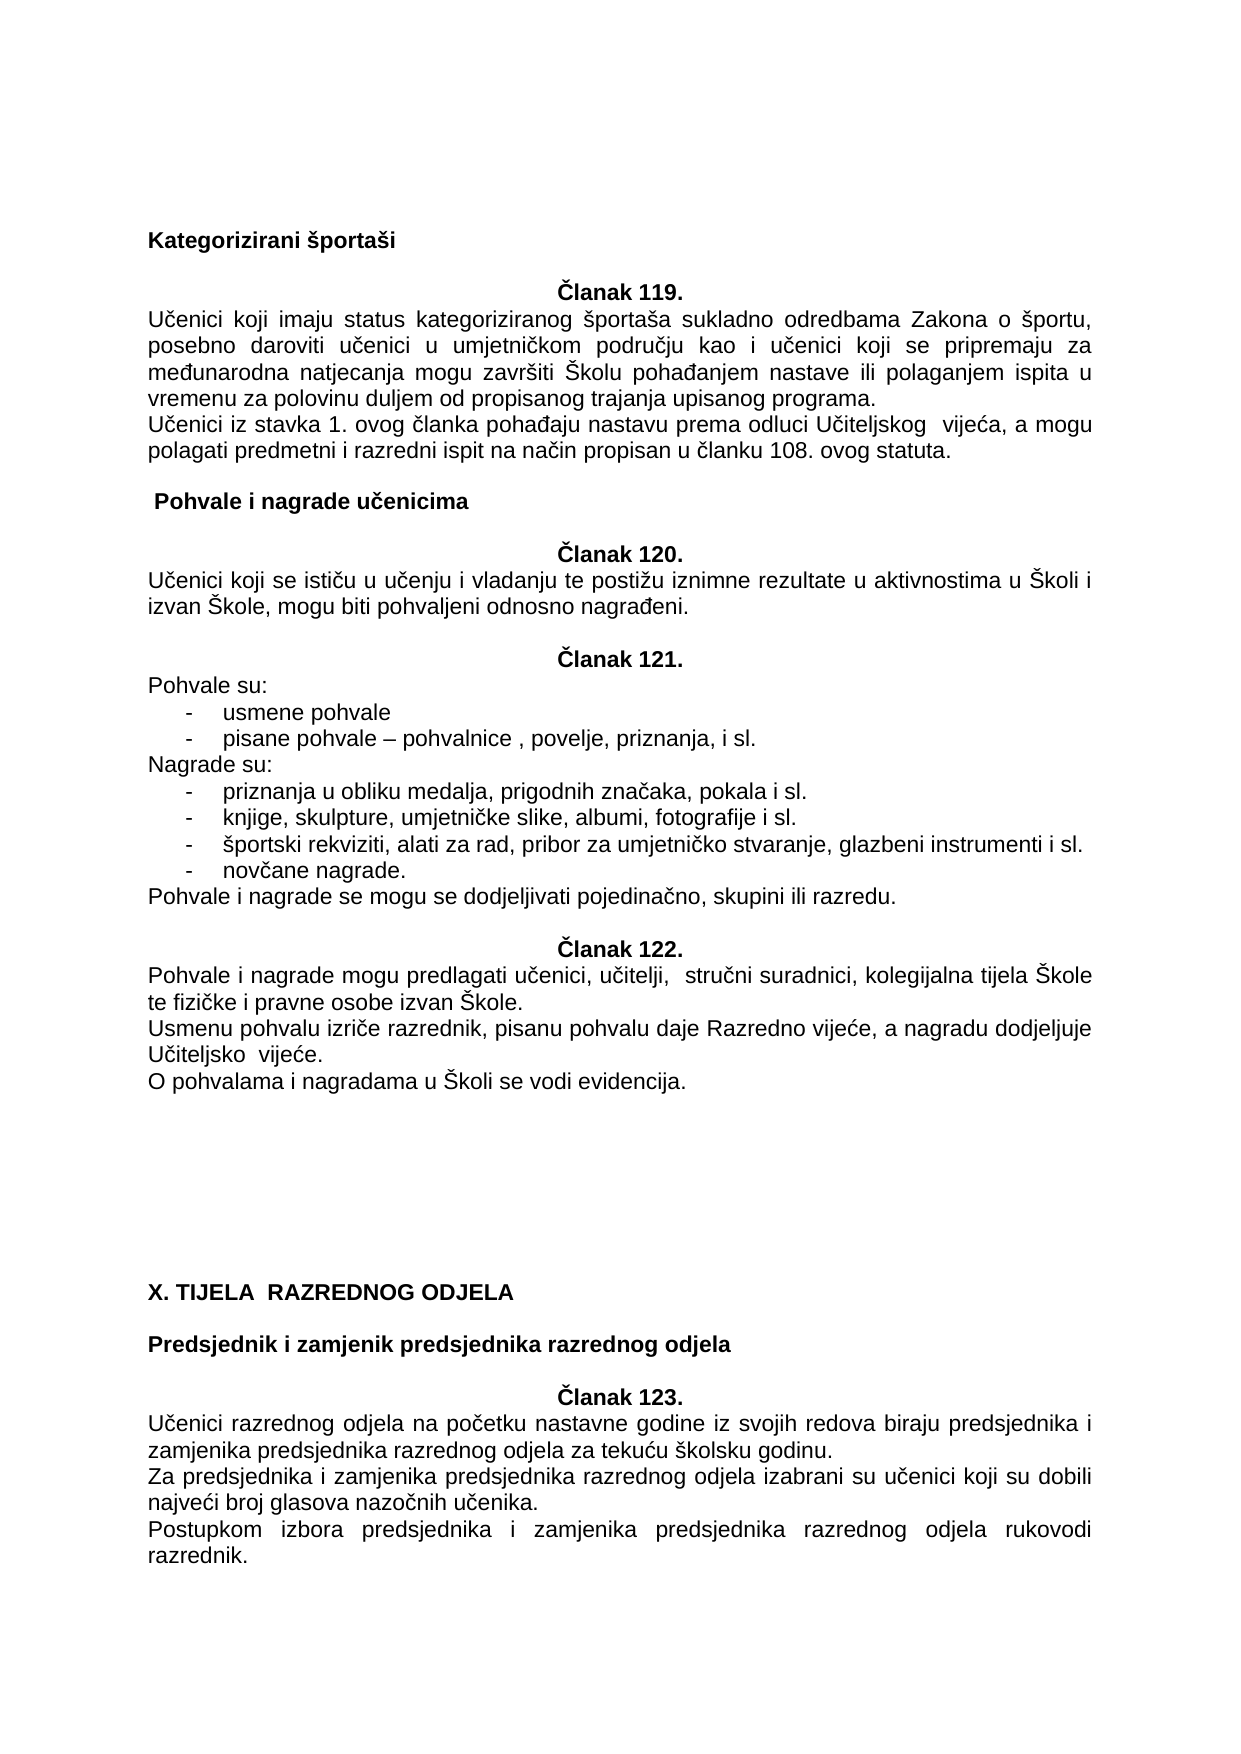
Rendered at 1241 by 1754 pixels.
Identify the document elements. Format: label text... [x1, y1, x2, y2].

text Članak 122. [148, 936, 1093, 962]
text Predsjednik i zamjenik predsjednika razrednog odjela [148, 1331, 1093, 1358]
text Članak 119. [148, 279, 1093, 306]
text Pohvale i nagrade se mogu se dodjeljivati pojedinačno, skupini ili razredu. [148, 883, 1093, 909]
list športski rekviziti, alati za rad, pribor za umjetničko stvaranje, glazbeni instrumenti i sl. [185, 831, 1093, 857]
text Pohvale su: [148, 672, 1093, 699]
text Za predsjednika i zamjenika predsjednika razrednog odjela izabrani su učenici koji su dobili najveći broj glasova nazočnih učenika. [148, 1463, 1093, 1516]
text Članak 121. [148, 646, 1093, 672]
list novčane nagrade. [185, 857, 1093, 883]
list usmene pohvale [185, 699, 1093, 725]
text Učenici razrednog odjela na početku nastavne godine iz svojih redova biraju predsjednika i zamjenika predsjednika razrednog odjela za tekuću školsku godinu. [148, 1410, 1093, 1463]
text Kategorizirani športaši [148, 227, 1093, 253]
text Članak 120. [148, 541, 1093, 567]
list pisane pohvale – pohvalnice , povelje, priznanja, i sl. [185, 725, 1093, 751]
list priznanja u obliku medalja, prigodnih značaka, pokala i sl. [185, 778, 1093, 804]
text Članak 123. [148, 1384, 1093, 1410]
text X. TIJELA RAZREDNOG ODJELA [148, 1278, 1093, 1305]
text Postupkom izbora predsjednika i zamjenika predsjednika razrednog odjela rukovodi razrednik. [148, 1516, 1093, 1568]
text Nagrade su: [148, 751, 1093, 778]
text Učenici iz stavka 1. ovog članka pohađaju nastavu prema odluci Učiteljskog vijeća, a mogu polagati predmetni i razredni ispit na način propisan u članku 108. ovog statuta. [148, 411, 1093, 464]
text O pohvalama i nagradama u Školi se vodi evidencija. [148, 1068, 1093, 1094]
text Učenici koji imaju status kategoriziranog športaša sukladno odredbama Zakona o športu, posebno daroviti učenici u umjetničkom području kao i učenici koji se pripremaju za međunarodna natjecanja mogu završiti Školu pohađanjem nastave ili polaganjem ispita u vremenu za polovinu duljem od propisanog trajanja upisanog programa. [148, 306, 1093, 411]
list knjige, skulpture, umjetničke slike, albumi, fotografije i sl. [185, 804, 1093, 831]
text Usmenu pohvalu izriče razrednik, pisanu pohvalu daje Razredno vijeće, a nagradu dodjeljuje Učiteljsko vijeće. [148, 1015, 1093, 1068]
text Pohvale i nagrade mogu predlagati učenici, učitelji, stručni suradnici, kolegijalna tijela Škole te fizičke i pravne osobe izvan Škole. [148, 962, 1093, 1015]
text Pohvale i nagrade učenicima [148, 488, 1093, 514]
text Učenici koji se ističu u učenju i vladanju te postižu iznimne rezultate u aktivnostima u Školi i izvan Škole, mogu biti pohvaljeni odnosno nagrađeni. [148, 567, 1093, 620]
